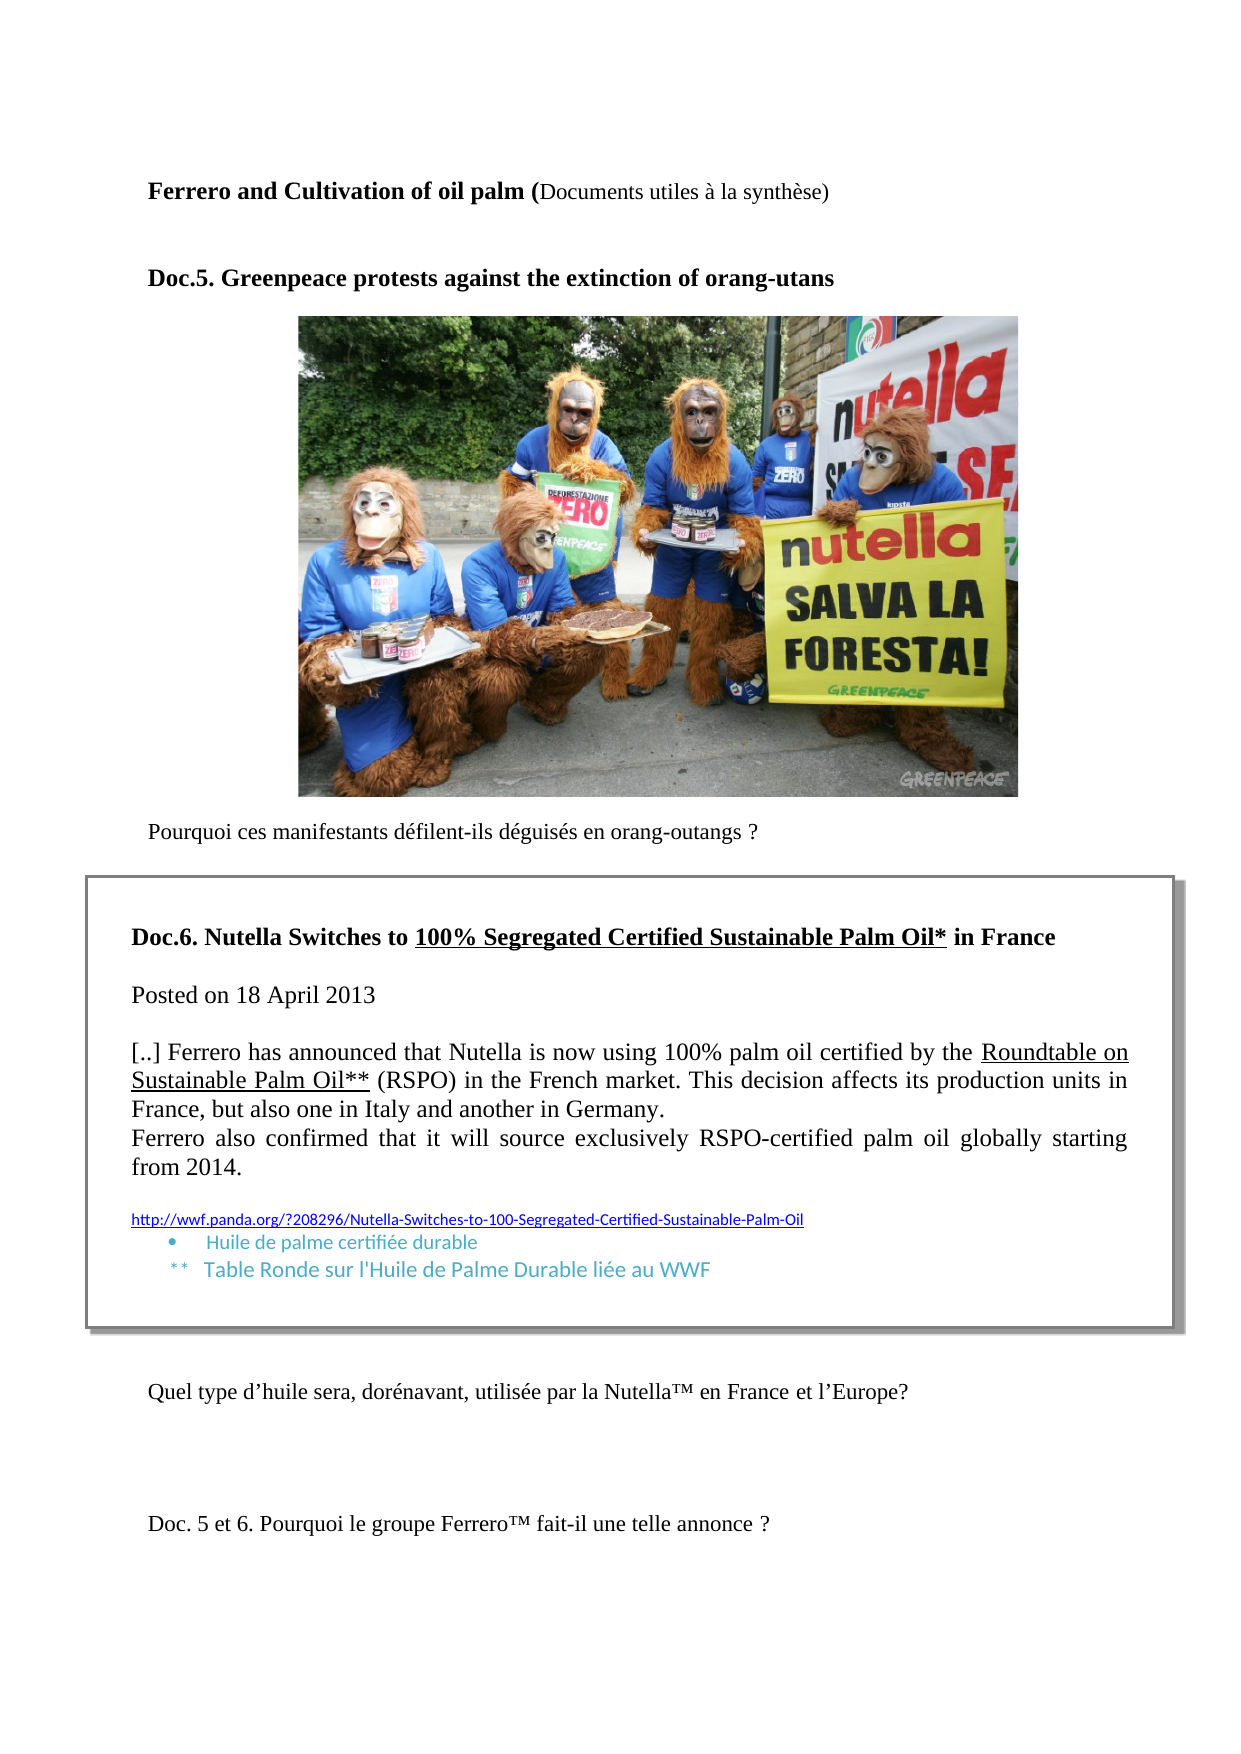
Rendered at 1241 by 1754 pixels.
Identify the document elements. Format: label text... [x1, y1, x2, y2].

text Quel type d’huile sera, dorénavant, utilisée par la Nutella™ en France et l’Europe? [148, 1378, 1093, 1405]
list Pourquoi ces manifestants défilent-ils déguisés en orang-outangs ? [148, 818, 1093, 845]
text Doc.5. Greenpeace protests against the extinction of orang-utans [148, 263, 1093, 291]
picture [298, 316, 1019, 797]
text Doc. 5 et 6. Pourquoi le groupe Ferrero™ fait-il une telle annonce ? [148, 1510, 1093, 1537]
text Ferrero and Cultivation of oil palm (Documents utiles à la synthèse) [148, 176, 1093, 205]
